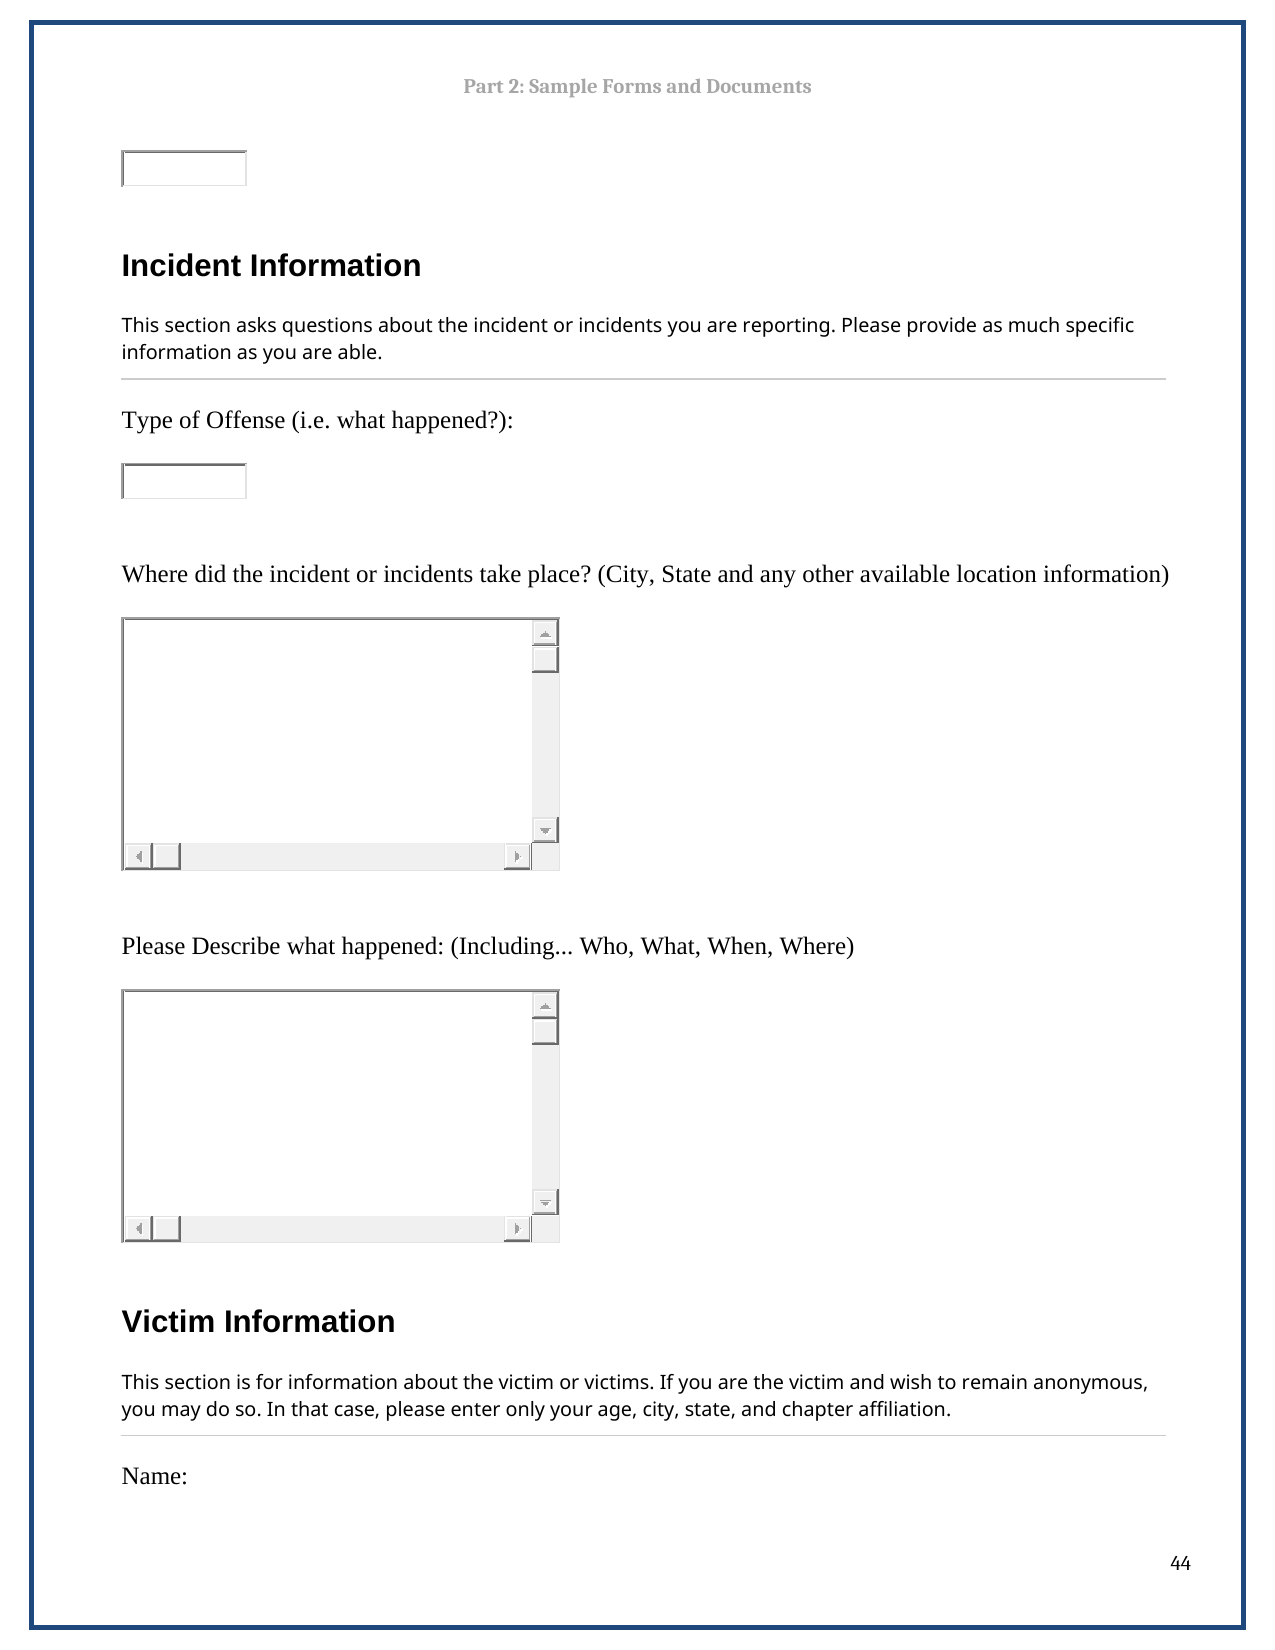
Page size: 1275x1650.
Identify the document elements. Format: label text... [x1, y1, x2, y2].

text Where did the incident or incidents take place? (City, State and any other available location information) [121, 559, 1191, 588]
text Please Describe what happened: (Including... Who, What, When, Where) [121, 931, 1191, 960]
text Incident Information [121, 247, 1166, 282]
text Type of Offense (i.e. what happened?): [121, 405, 1191, 433]
text This section asks questions about the incident or incidents you are reporting. Please provide as much specific information as you are able. [121, 312, 1166, 378]
text Name: [121, 1461, 1191, 1490]
text This section is for information about the victim or victims. If you are the victim and wish to remain anonymous, you may do so. In that case, please enter only your age, city, state, and chapter affiliation. [121, 1368, 1166, 1435]
text Victim Information [121, 1303, 1166, 1339]
